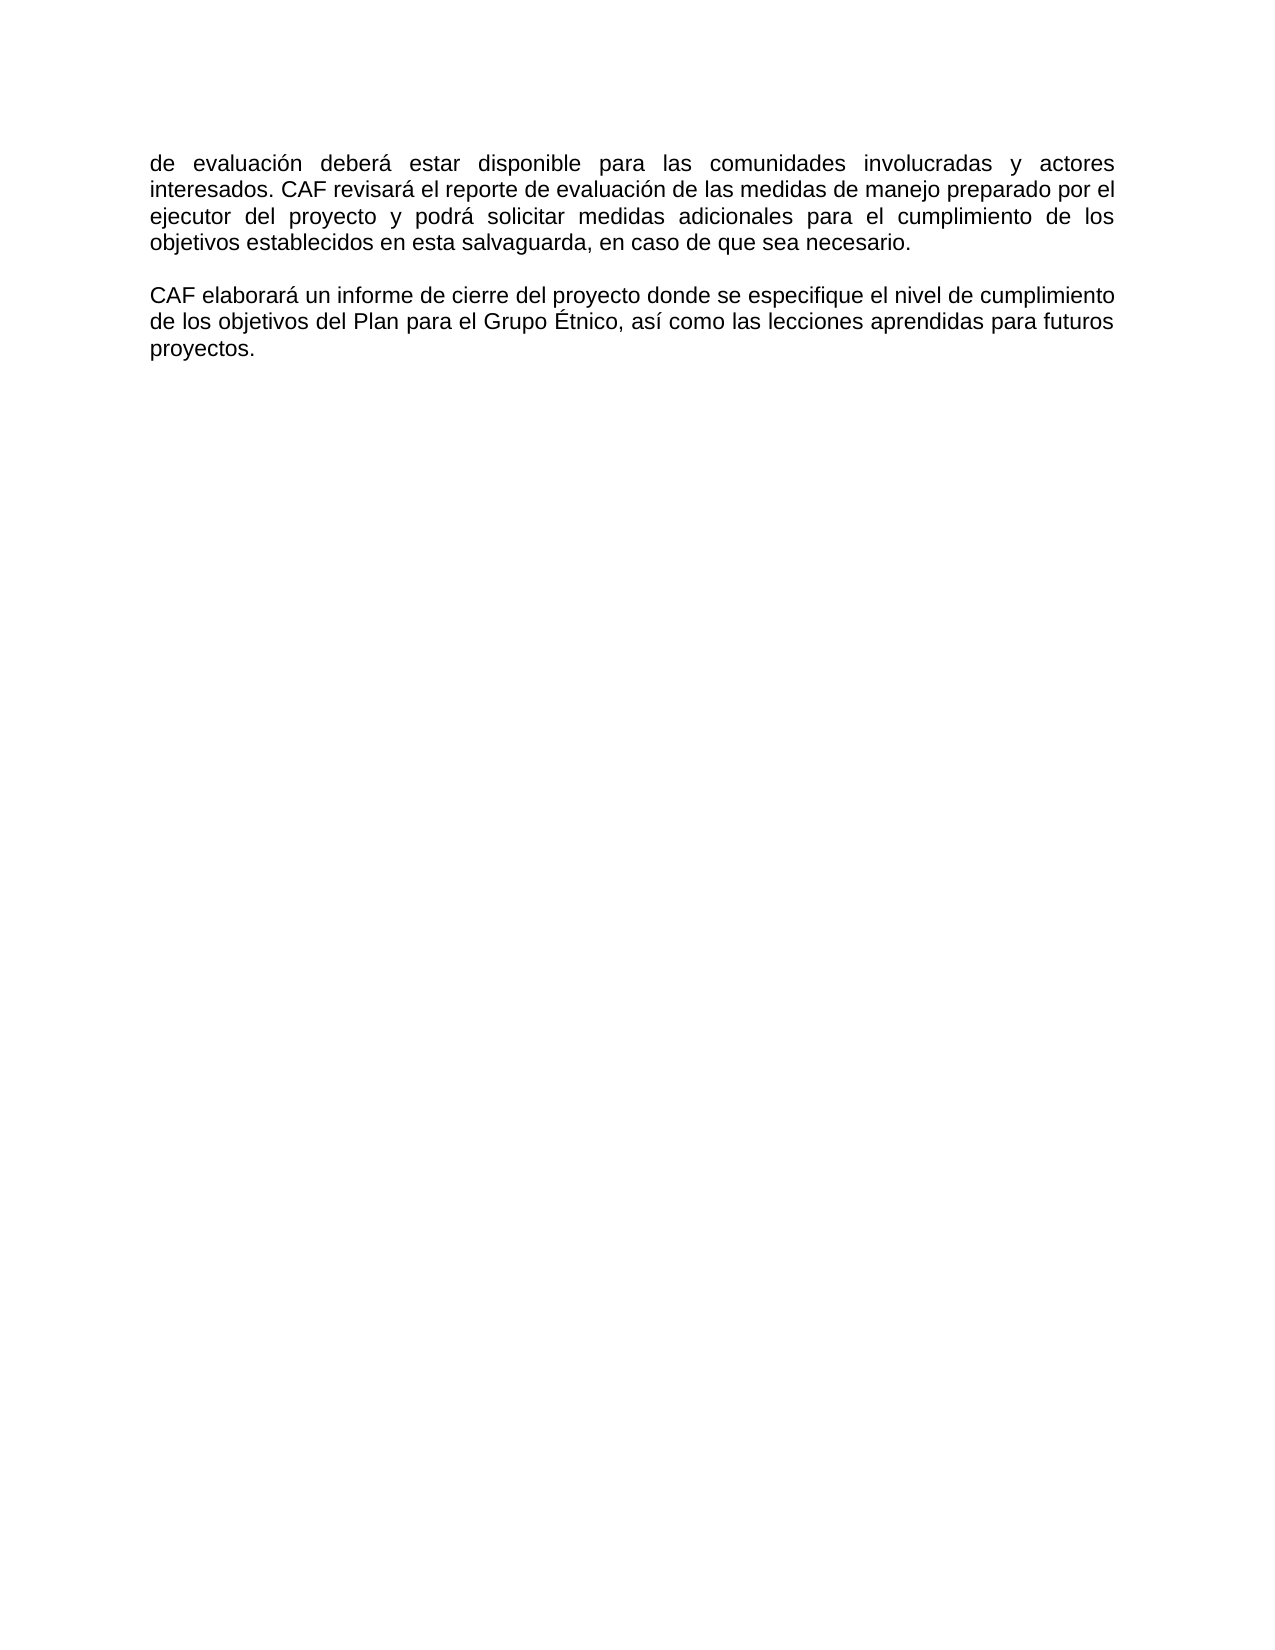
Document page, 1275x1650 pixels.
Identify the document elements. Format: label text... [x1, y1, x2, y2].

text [149, 150, 1115, 255]
text CAF elaborará un informe de cierre del proyecto donde se especifique el nivel de cumplimiento de los objetivos del Plan para el Grupo Étnico, así como las lecciones aprendidas para futuros proyectos. [149, 282, 1115, 361]
